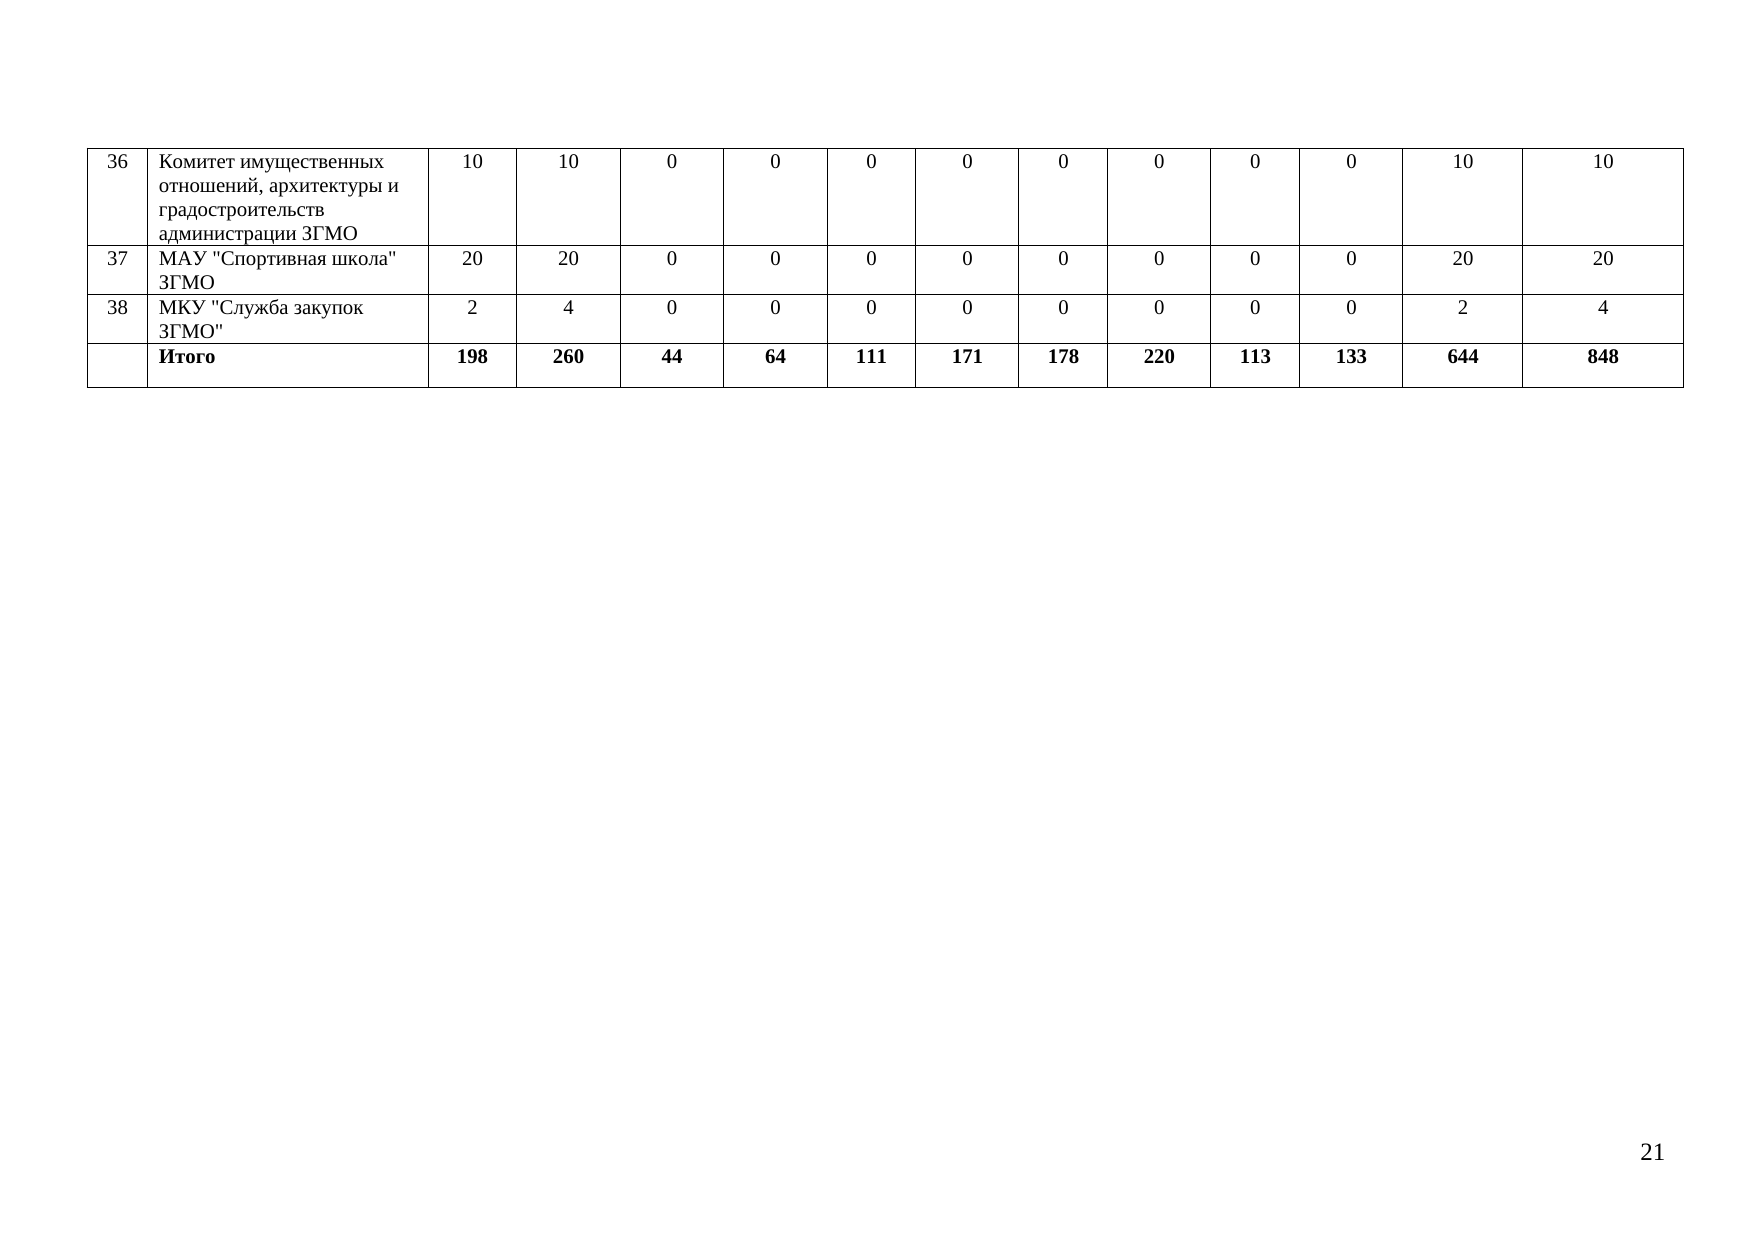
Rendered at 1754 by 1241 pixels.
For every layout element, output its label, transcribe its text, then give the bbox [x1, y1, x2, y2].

table_cell 0 [621, 246, 723, 294]
table_cell 36 [88, 149, 147, 245]
table_cell Комитет имущественных отношений, архитектуры и градостроительств администрации ЗГМО [148, 149, 428, 245]
table_cell 2 [429, 295, 516, 343]
table_cell 0 [828, 246, 915, 294]
table_cell 0 [1300, 295, 1402, 343]
table_cell 20 [1523, 246, 1683, 294]
table_cell Итого [148, 344, 428, 387]
table_cell 220 [1108, 344, 1210, 387]
table_cell 0 [724, 295, 827, 343]
table_cell 0 [916, 246, 1018, 294]
table_cell 133 [1300, 344, 1402, 387]
table_cell 0 [1300, 149, 1402, 245]
table_cell 0 [1108, 246, 1210, 294]
table_cell 0 [621, 295, 723, 343]
table_cell 113 [1211, 344, 1299, 387]
table_cell 0 [724, 246, 827, 294]
table_cell 111 [828, 344, 915, 387]
table_cell 0 [1019, 295, 1107, 343]
table_cell 848 [1523, 344, 1683, 387]
table_cell МАУ "Спортивная школа" ЗГМО [148, 246, 428, 294]
table_cell 4 [1523, 295, 1683, 343]
table_cell 20 [517, 246, 620, 294]
table_cell [88, 344, 147, 387]
table_cell 171 [916, 344, 1018, 387]
table_cell 20 [429, 246, 516, 294]
table_cell 0 [724, 149, 827, 245]
table_cell 0 [1211, 246, 1299, 294]
table_cell 260 [517, 344, 620, 387]
table_cell 0 [621, 149, 723, 245]
table_cell 64 [724, 344, 827, 387]
table_cell 0 [1211, 295, 1299, 343]
table_cell 178 [1019, 344, 1107, 387]
table_cell 10 [1403, 149, 1522, 245]
table_cell 644 [1403, 344, 1522, 387]
table_cell 0 [916, 149, 1018, 245]
table_cell 37 [88, 246, 147, 294]
table_cell 20 [1403, 246, 1522, 294]
table_cell 0 [1108, 295, 1210, 343]
table_cell 0 [1019, 149, 1107, 245]
table_cell 10 [429, 149, 516, 245]
table_cell 0 [1211, 149, 1299, 245]
table_cell 0 [916, 295, 1018, 343]
table_cell 4 [517, 295, 620, 343]
table_cell 44 [621, 344, 723, 387]
table_cell 10 [1523, 149, 1683, 245]
table_cell 0 [1300, 246, 1402, 294]
table_cell 0 [828, 149, 915, 245]
table_cell 38 [88, 295, 147, 343]
table_cell 198 [429, 344, 516, 387]
table_cell 0 [1019, 246, 1107, 294]
table_cell 10 [517, 149, 620, 245]
table_cell 0 [828, 295, 915, 343]
table_cell 2 [1403, 295, 1522, 343]
table_cell 0 [1108, 149, 1210, 245]
table_cell МКУ "Служба закупок ЗГМО" [148, 295, 428, 343]
